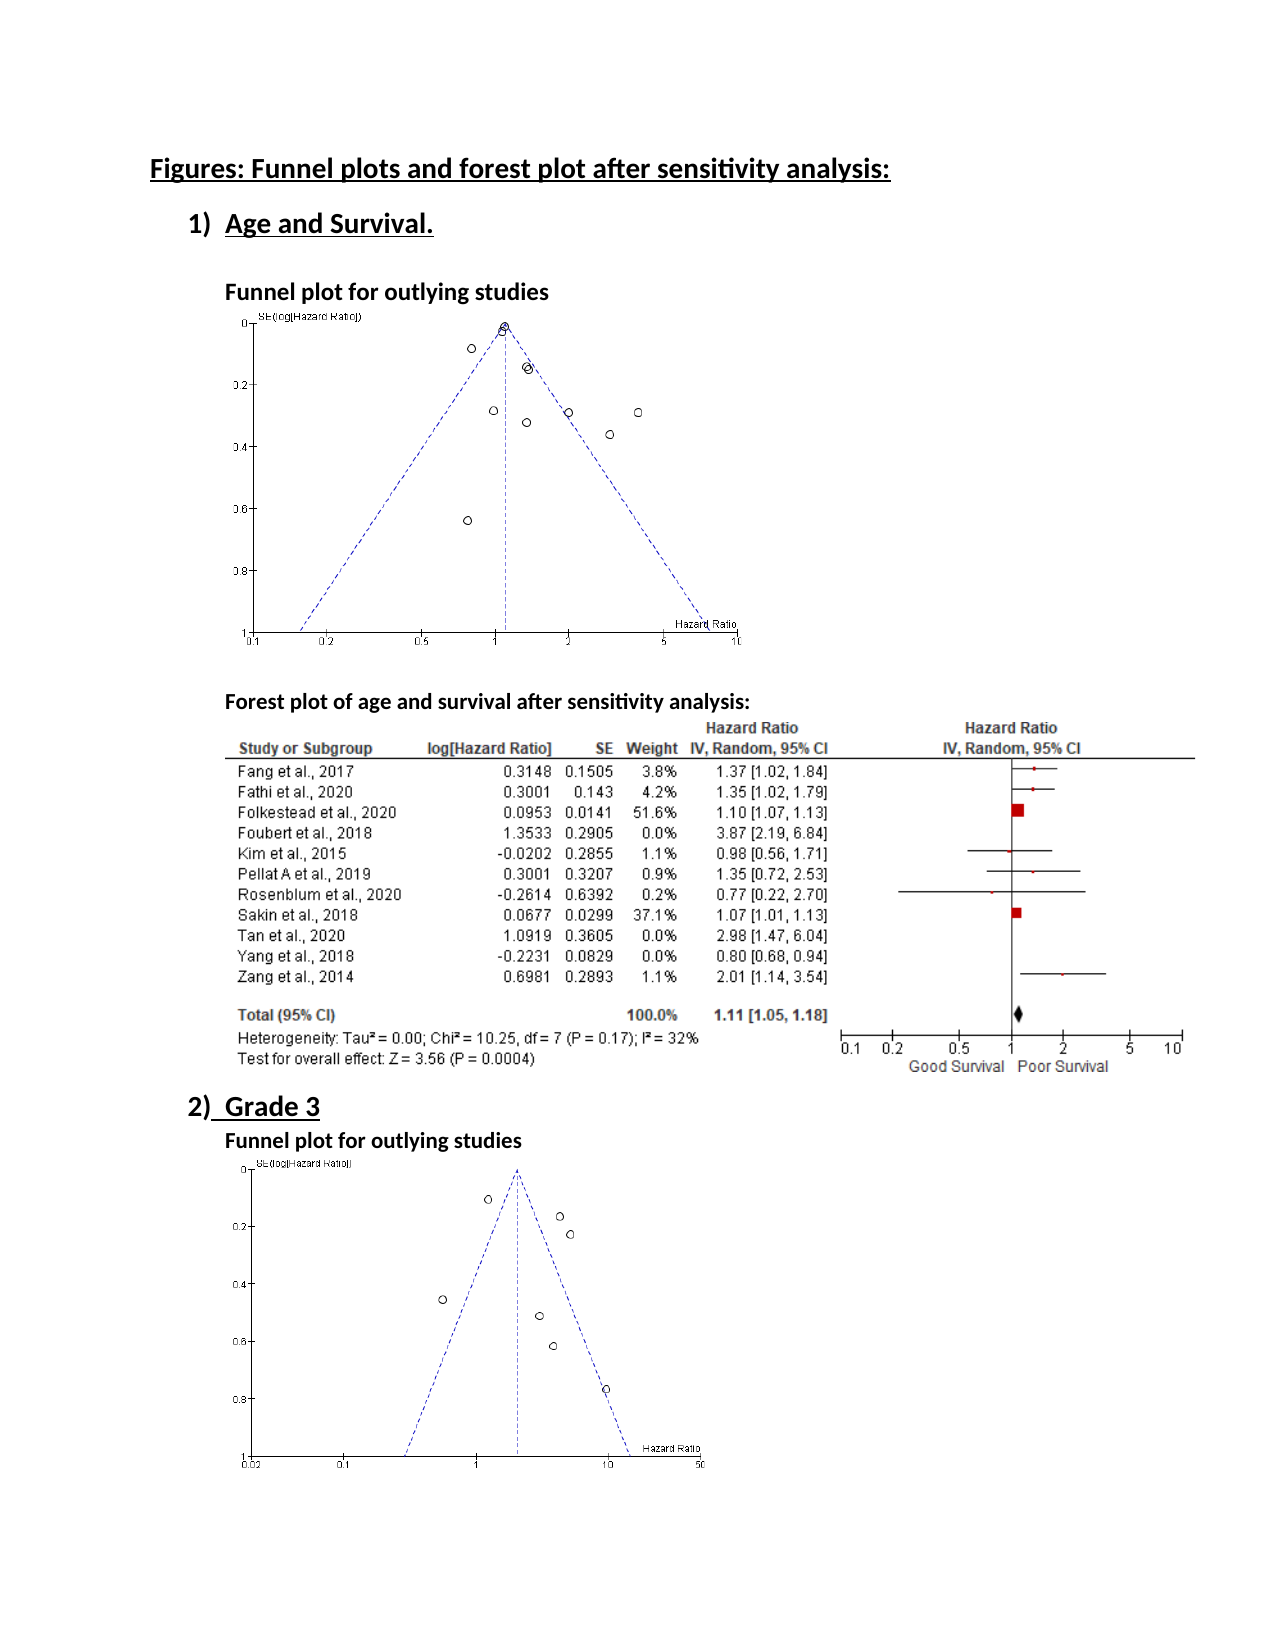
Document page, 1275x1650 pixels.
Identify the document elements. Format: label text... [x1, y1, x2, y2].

picture [233, 313, 742, 645]
list Age and Survival. [187, 205, 1210, 241]
picture [225, 722, 1196, 1072]
picture [233, 1160, 705, 1468]
text Figures: Funnel plots and forest plot after sensitivity analysis: [150, 150, 1210, 186]
text Funnel plot for outlying studies [225, 1126, 1210, 1154]
text Funnel plot for outlying studies [225, 276, 1210, 307]
text Forest plot of age and survival after sensitivity analysis: [225, 687, 1210, 715]
